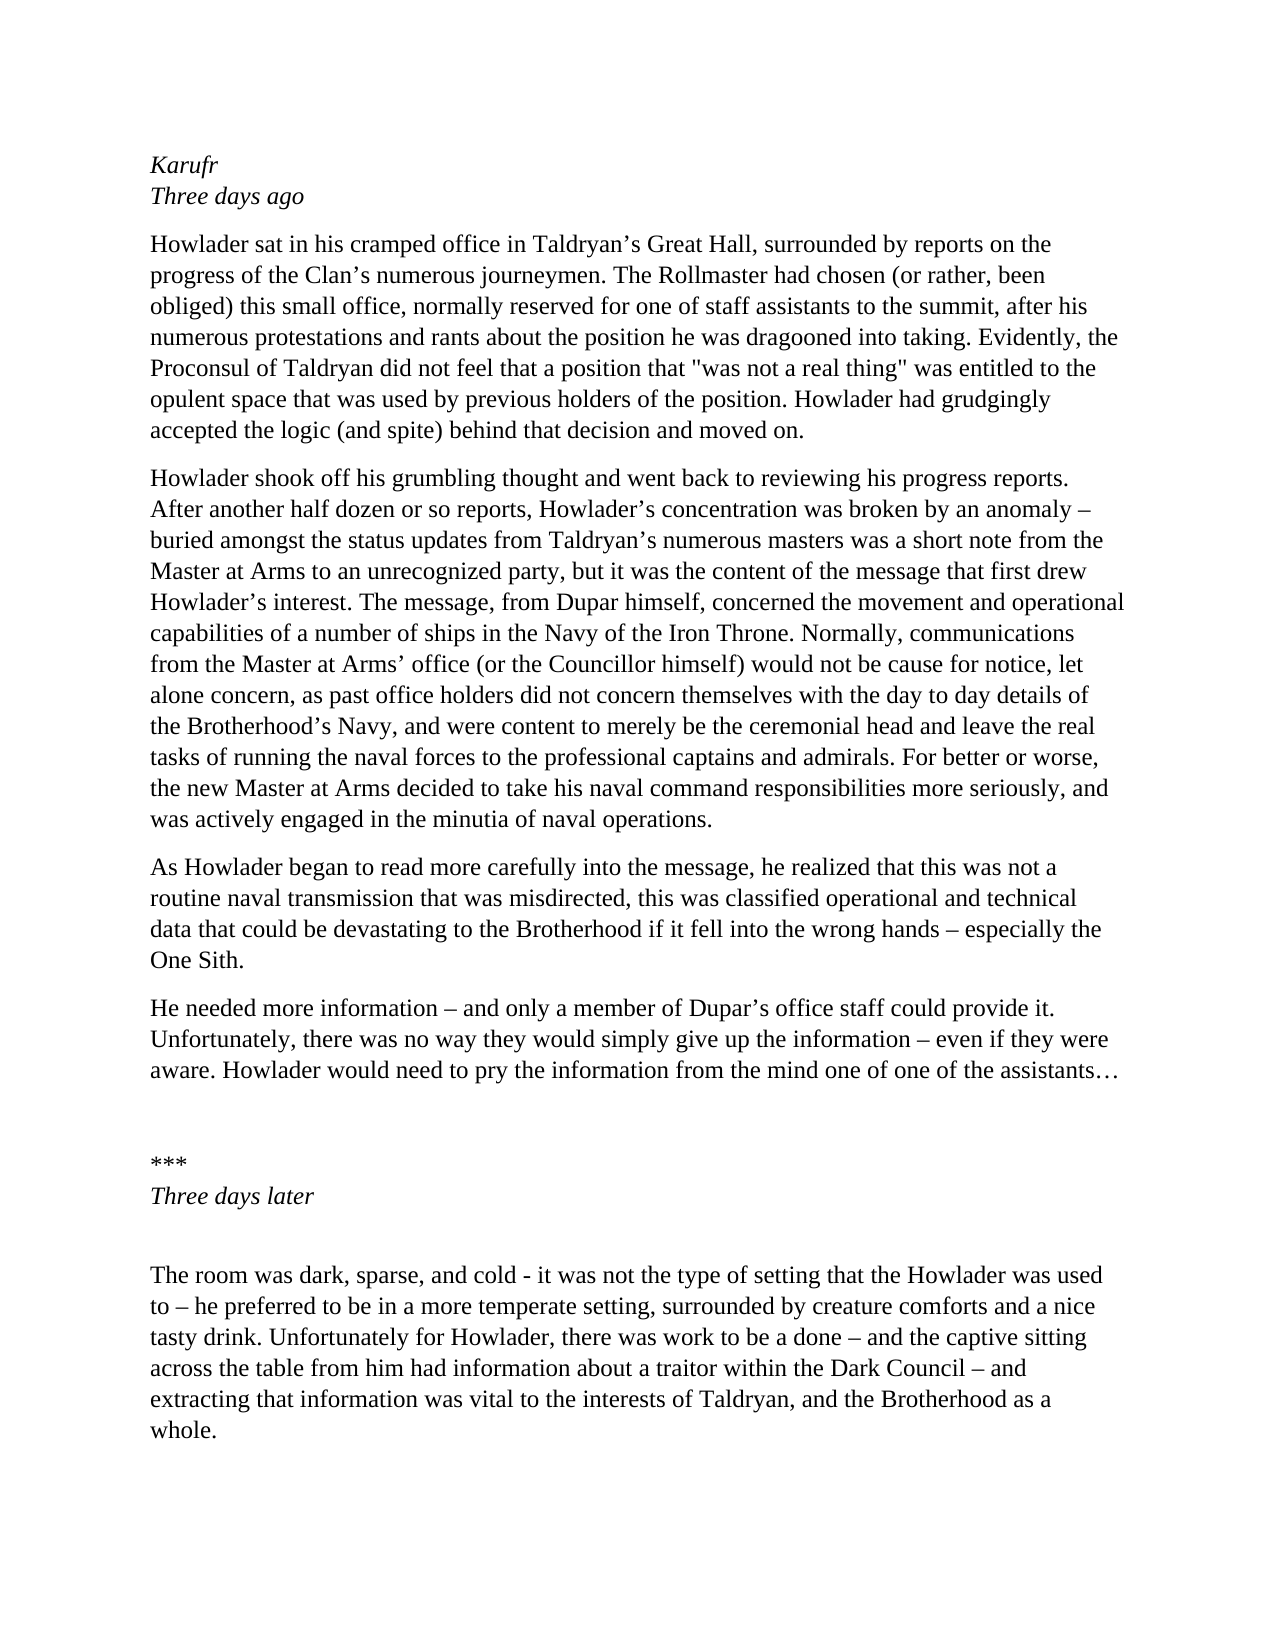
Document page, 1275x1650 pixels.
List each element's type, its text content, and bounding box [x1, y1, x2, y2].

text The room was dark, sparse, and cold - it was not the type of setting that the Howlader was used to – he preferred to be in a more temperate setting, surrounded by creature comforts and a nice tasty drink. Unfortunately for Howlader, there was work to be a done – and the captive sitting across the table from him had information about a traitor within the Dark Council – and extracting that information was vital to the interests of Taldryan, and the Brotherhood as a whole. [150, 1260, 1125, 1444]
text He needed more information – and only a member of Dupar’s office staff could provide it. Unfortunately, there was no way they would simply give up the information – even if they were aware. Howlader would need to pry the information from the mind one of one of the assistants… [150, 993, 1125, 1083]
text *** Three days later [150, 1150, 1125, 1241]
text As Howlader began to read more carefully into the message, he realized that this was not a routine naval transmission that was misdirected, this was classified operational and technical data that could be devastating to the Brotherhood if it fell into the wrong hands – especially the One Sith. [150, 852, 1125, 974]
text Howlader shook off his grumbling thought and went back to reviewing his progress reports. After another half dozen or so reports, Howlader’s concentration was broken by an anomaly – buried amongst the status updates from Taldryan’s numerous masters was a short note from the Master at Arms to an unrecognized party, but it was the content of the message that first drew Howlader’s interest. The message, from Dupar himself, concerned the movement and operational capabilities of a number of ships in the Navy of the Iron Throne. Normally, communications from the Master at Arms’ office (or the Councillor himself) would not be cause for notice, let alone concern, as past office holders did not concern themselves with the day to day details of the Brotherhood’s Navy, and were content to merely be the ceremonial head and leave the real tasks of running the naval forces to the professional captains and admirals. For better or worse, the new Master at Arms decided to take his naval command responsibilities more seriously, and was actively engaged in the minutia of naval operations. [150, 463, 1125, 833]
text Karufr Three days ago [150, 150, 1125, 210]
text Howlader sat in his cramped office in Taldryan’s Great Hall, surrounded by reports on the progress of the Clan’s numerous journeymen. The Rollmaster had chosen (or rather, been obliged) this small office, normally reserved for one of staff assistants to the summit, after his numerous protestations and rants about the position he was dragooned into taking. Evidently, the Proconsul of Taldryan did not feel that a position that "was not a real thing" was entitled to the opulent space that was used by previous holders of the position. Howlader had grudgingly accepted the logic (and spite) behind that decision and moved on. [150, 229, 1125, 444]
